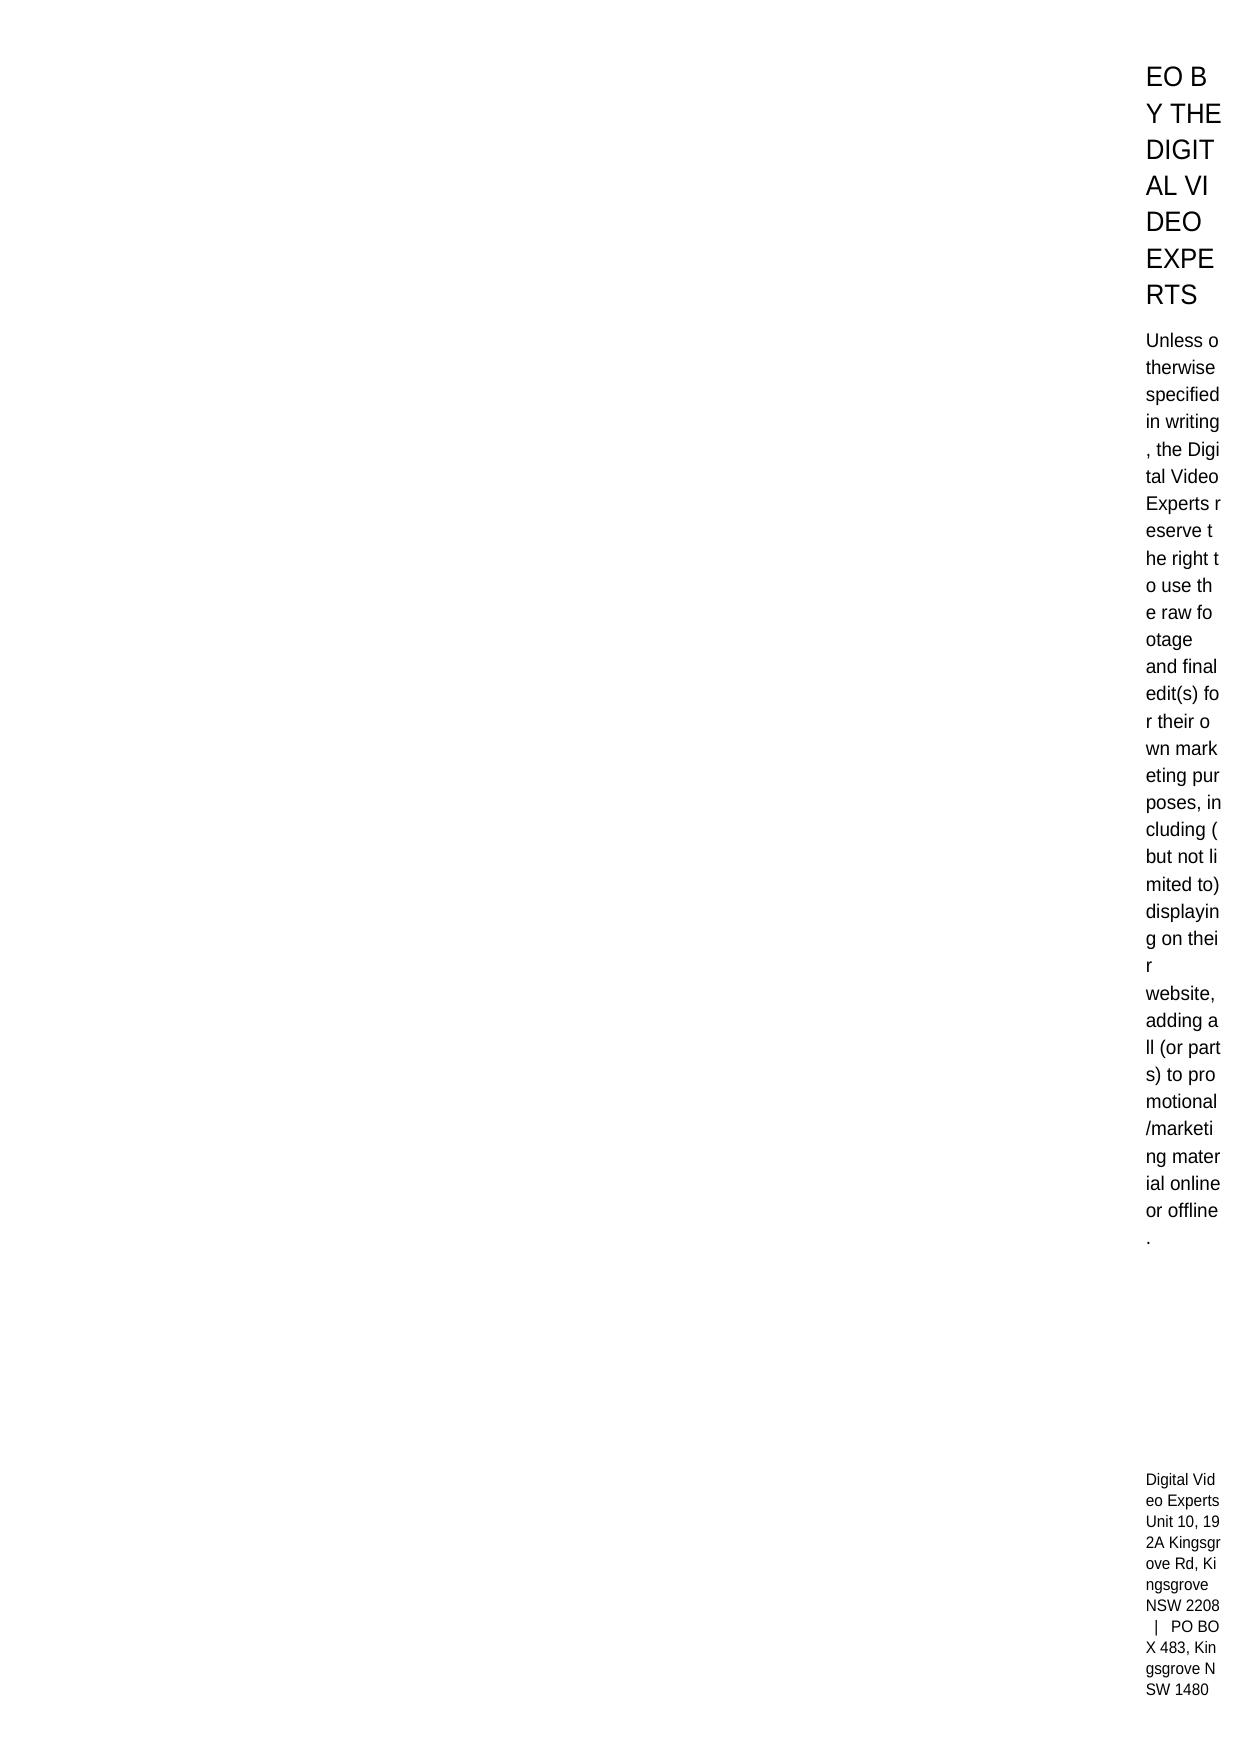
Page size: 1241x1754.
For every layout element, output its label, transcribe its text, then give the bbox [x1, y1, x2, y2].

text Digital Video Experts [1146, 1444, 1222, 1510]
text Unit 10, 192A Kingsgrove Rd, Kingsgrove NSW 2208 | PO BOX 483, Kingsgrove NSW 1480 [1146, 1511, 1222, 1700]
text Unless otherwise specified in writing, the Digital Video Experts reserve the right to use the raw footage and final edit(s) for their own marketing purposes, including (but not limited to) displaying on their website, adding all (or parts) to promotional/marketing material online or offline. [1146, 326, 1222, 1250]
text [1146, 58, 1222, 312]
